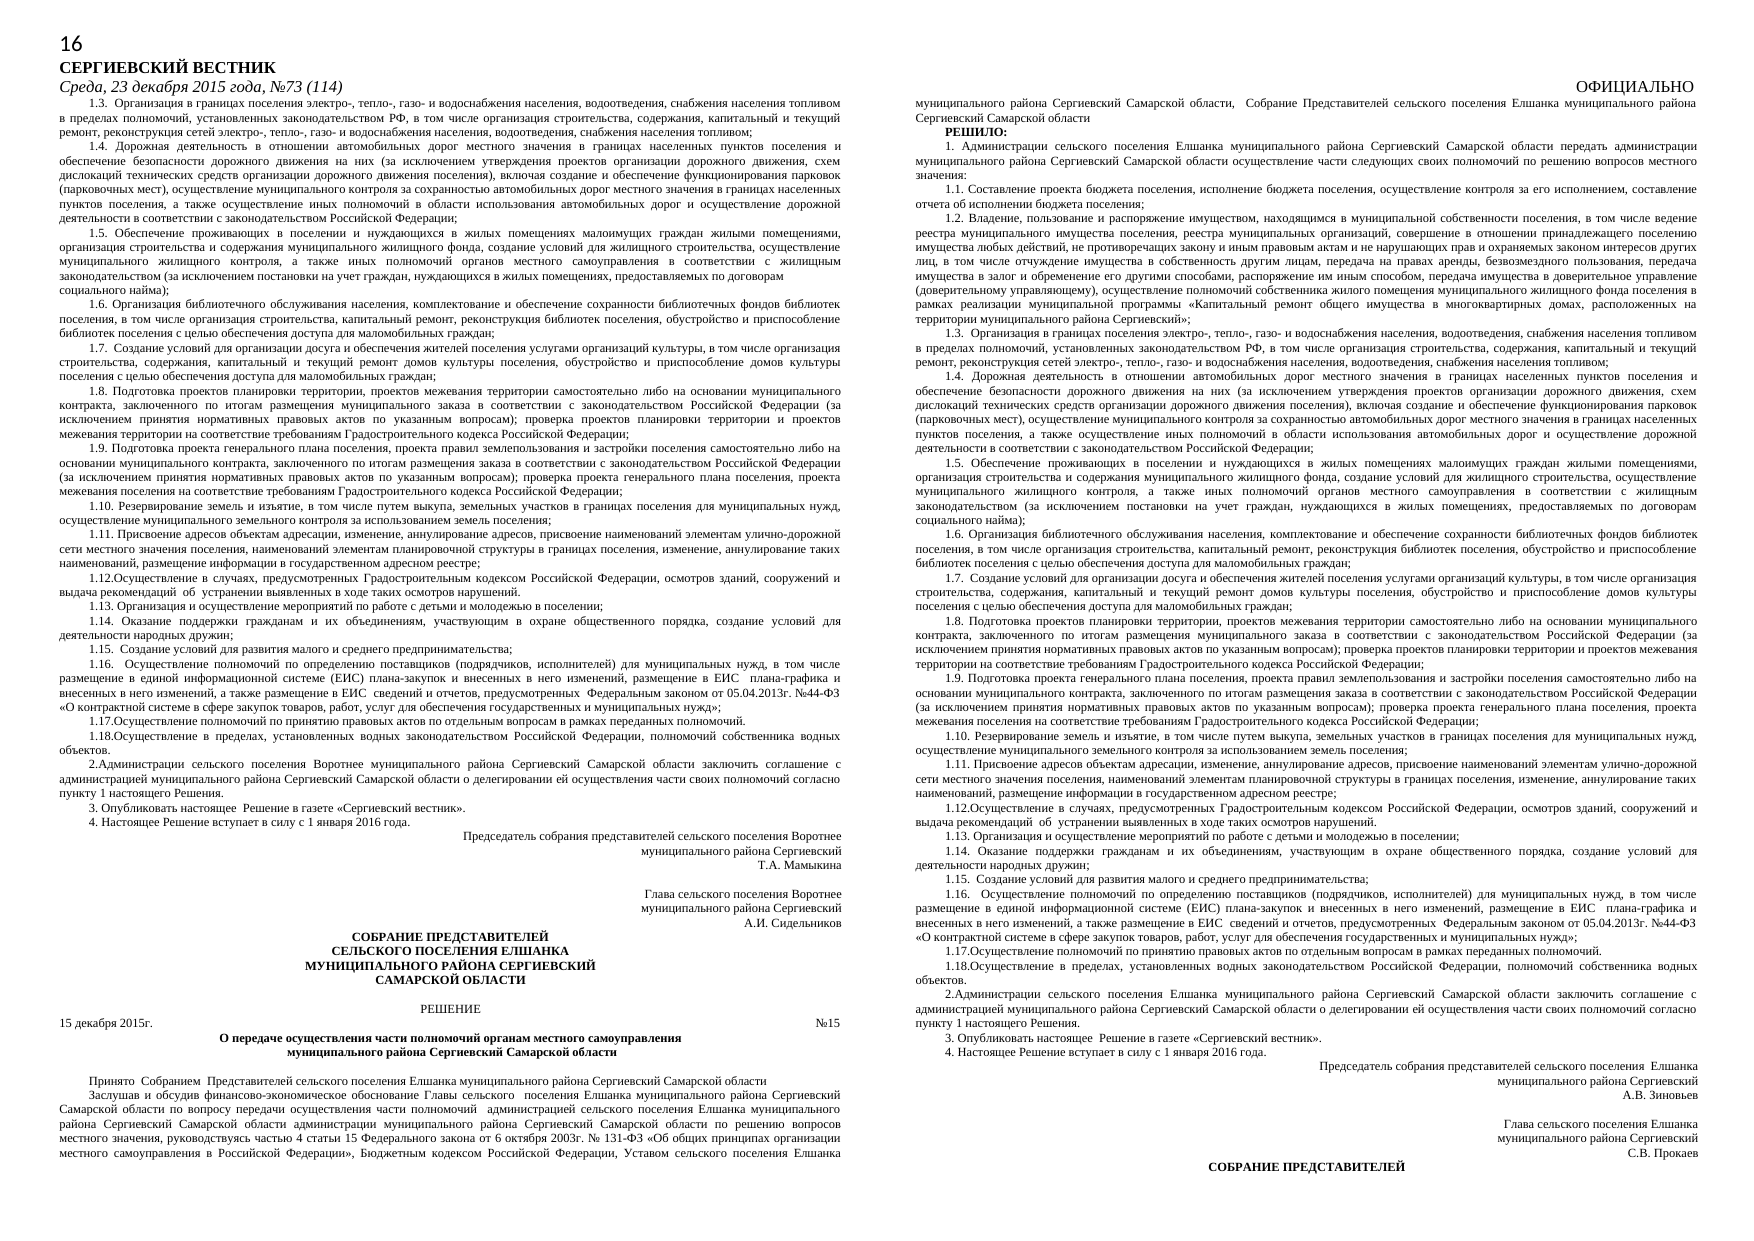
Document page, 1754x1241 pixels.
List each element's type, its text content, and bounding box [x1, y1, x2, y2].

text Глава сельского поселения Воротнее [59, 887, 842, 901]
text 1.16. Осуществление полномочий по определению поставщиков (подрядчиков, исполнителей) для муниципальных нужд, в том числе размещение в единой информационной системе (ЕИС) плана-закупок и внесенных в него изменений, размещение в ЕИС плана-графика и внесенных в него изменений, а также размещение в ЕИС сведений и отчетов, предусмотренных Федеральным законом от 05.04.2013г. №44-ФЗ «О контрактной системе в сфере закупок товаров, работ, услуг для обеспечения государственных и муниципальных нужд»; [915, 887, 1698, 944]
text 1.17.Осуществление полномочий по принятию правовых актов по отдельным вопросам в рамках переданных полномочий. [59, 714, 842, 728]
text С.В. Прокаев [915, 1145, 1698, 1160]
text 1.18.Осуществление в пределах, установленных водных законодательством Российской Федерации, полномочий собственника водных объектов. [915, 958, 1698, 987]
text 1.15. Создание условий для развития малого и среднего предпринимательства; [59, 642, 842, 657]
text Принято Собранием Представителей сельского поселения Елшанка муниципального района Сергиевский Самарской области [59, 1073, 842, 1088]
text Т.А. Мамыкина [59, 858, 842, 872]
text 4. Настоящее Решение вступает в силу с 1 января 2016 года. [59, 815, 842, 829]
text Заслушав и обсудив финансово-экономическое обоснование Главы сельского поселения Елшанка муниципального района Сергиевский Самарской области по вопросу передачи осуществления части полномочий администрацией сельского поселения Елшанка муниципального района Сергиевский Самарской области администрации муниципального района Сергиевский Самарской области по решению вопросов местного значения, руководствуясь частью 4 статьи 15 Федерального закона от 6 октября 2003г. № 131-ФЗ «Об общих принципах организации местного самоуправления в Российской Федерации», Бюджетным кодексом Российской Федерации, Уставом сельского поселения Елшанка муниципального района Сергиевский Самарской области, Собрание Представителей сельского поселения Елшанка муниципального района Сергиевский Самарской области [59, 1088, 842, 1160]
text 1.10. Резервирование земель и изъятие, в том числе путем выкупа, земельных участков в границах поселения для муниципальных нужд, осуществление муниципального земельного контроля за использованием земель поселения; [915, 728, 1698, 757]
text муниципального района Сергиевский [915, 1073, 1698, 1088]
text 1.7. Создание условий для организации досуга и обеспечения жителей поселения услугами организаций культуры, в том числе организация строительства, содержания, капитальный и текущий ремонт домов культуры поселения, обустройство и приспособление домов культуры поселения с целью обеспечения доступа для маломобильных граждан; [59, 340, 842, 383]
text 1.5. Обеспечение проживающих в поселении и нуждающихся в жилых помещениях малоимущих граждан жилыми помещениями, организация строительства и содержания муниципального жилищного фонда, создание условий для жилищного строительства, осуществление муниципального жилищного контроля, а также иных полномочий органов местного самоуправления в соответствии с жилищным законодательством (за исключением постановки на учет граждан, нуждающихся в жилых помещениях, предоставляемых по договорам [59, 225, 842, 283]
text 1.11. Присвоение адресов объектам адресации, изменение, аннулирование адресов, присвоение наименований элементам улично-дорожной сети местного значения поселения, наименований элементам планировочной структуры в границах поселения, изменение, аннулирование таких наименований, размещение информации в государственном адресном реестре; [59, 527, 842, 570]
text 1.7. Создание условий для организации досуга и обеспечения жителей поселения услугами организаций культуры, в том числе организация строительства, содержания, капитальный и текущий ремонт домов культуры поселения, обустройство и приспособление домов культуры поселения с целью обеспечения доступа для маломобильных граждан; [915, 570, 1698, 613]
text 1.15. Создание условий для развития малого и среднего предпринимательства; [915, 872, 1698, 887]
text социального найма); [59, 283, 842, 297]
text 1.9. Подготовка проекта генерального плана поселения, проекта правил землепользования и застройки поселения самостоятельно либо на основании муниципального контракта, заключенного по итогам размещения заказа в соответствии с законодательством Российской Федерации (за исключением принятия нормативных правовых актов по указанным вопросам); проверка проекта генерального плана поселения, проекта межевания поселения на соответствие требованиям Градостроительного кодекса Российской Федерации; [915, 671, 1698, 728]
text 1.11. Присвоение адресов объектам адресации, изменение, аннулирование адресов, присвоение наименований элементам улично-дорожной сети местного значения поселения, наименований элементам планировочной структуры в границах поселения, изменение, аннулирование таких наименований, размещение информации в государственном адресном реестре; [915, 757, 1698, 800]
text 1.8. Подготовка проектов планировки территории, проектов межевания территории самостоятельно либо на основании муниципального контракта, заключенного по итогам размещения муниципального заказа в соответствии с законодательством Российской Федерации (за исключением принятия нормативных правовых актов по указанным вопросам); проверка проектов планировки территории и проектов межевания территории на соответствие требованиям Градостроительного кодекса Российской Федерации; [915, 613, 1698, 671]
text СОБРАНИЕ ПРЕДСТАВИТЕЛЕЙ [915, 1160, 1698, 1174]
text 1.18.Осуществление в пределах, установленных водных законодательством Российской Федерации, полномочий собственника водных объектов. [59, 728, 842, 757]
text муниципального района Сергиевский [59, 901, 842, 915]
text 1.16. Осуществление полномочий по определению поставщиков (подрядчиков, исполнителей) для муниципальных нужд, в том числе размещение в единой информационной системе (ЕИС) плана-закупок и внесенных в него изменений, размещение в ЕИС плана-графика и внесенных в него изменений, а также размещение в ЕИС сведений и отчетов, предусмотренных Федеральным законом от 05.04.2013г. №44-ФЗ «О контрактной системе в сфере закупок товаров, работ, услуг для обеспечения государственных и муниципальных нужд»; [59, 657, 842, 714]
text СОБРАНИЕ ПРЕДСТАВИТЕЛЕЙ [59, 930, 842, 944]
text РЕШИЛО: [915, 125, 1698, 139]
text 1.17.Осуществление полномочий по принятию правовых актов по отдельным вопросам в рамках переданных полномочий. [915, 944, 1698, 958]
text 1.14. Оказание поддержки гражданам и их объединениям, участвующим в охране общественного порядка, создание условий для деятельности народных дружин; [59, 613, 842, 642]
text 1.13. Организация и осуществление мероприятий по работе с детьми и молодежью в поселении; [915, 829, 1698, 843]
text 1.12.Осуществление в случаях, предусмотренных Градостроительным кодексом Российской Федерации, осмотров зданий, сооружений и выдача рекомендаций об устранении выявленных в ходе таких осмотров нарушений. [915, 800, 1698, 829]
text О передаче осуществления части полномочий органам местного самоуправления [59, 1030, 842, 1045]
text МУНИЦИПАЛЬНОГО РАЙОНА СЕРГИЕВСКИЙ [59, 958, 842, 973]
text 1.10. Резервирование земель и изъятие, в том числе путем выкупа, земельных участков в границах поселения для муниципальных нужд, осуществление муниципального земельного контроля за использованием земель поселения; [59, 498, 842, 527]
text Председатель собрания представителей сельского поселения Елшанка [915, 1059, 1698, 1073]
text муниципального района Сергиевский [59, 843, 842, 858]
text 1.5. Обеспечение проживающих в поселении и нуждающихся в жилых помещениях малоимущих граждан жилыми помещениями, организация строительства и содержания муниципального жилищного фонда, создание условий для жилищного строительства, осуществление муниципального жилищного контроля, а также иных полномочий органов местного самоуправления в соответствии с жилищным законодательством (за исключением постановки на учет граждан, нуждающихся в жилых помещениях, предоставляемых по договорам социального найма); [915, 455, 1698, 527]
text СЕЛЬСКОГО ПОСЕЛЕНИЯ ЕЛШАНКА [59, 944, 842, 958]
text 3. Опубликовать настоящее Решение в газете «Сергиевский вестник». [915, 1030, 1698, 1045]
text 1.9. Подготовка проекта генерального плана поселения, проекта правил землепользования и застройки поселения самостоятельно либо на основании муниципального контракта, заключенного по итогам размещения заказа в соответствии с законодательством Российской Федерации (за исключением принятия нормативных правовых актов по указанным вопросам); проверка проекта генерального плана поселения, проекта межевания поселения на соответствие требованиям Градостроительного кодекса Российской Федерации; [59, 441, 842, 498]
text 1. Администрации сельского поселения Елшанка муниципального района Сергиевский Самарской области передать администрации муниципального района Сергиевский Самарской области осуществление части следующих своих полномочий по решению вопросов местного значения: [915, 139, 1698, 182]
text А.В. Зиновьев [915, 1088, 1698, 1102]
text 1.12.Осуществление в случаях, предусмотренных Градостроительным кодексом Российской Федерации, осмотров зданий, сооружений и выдача рекомендаций об устранении выявленных в ходе таких осмотров нарушений. [59, 570, 842, 599]
text РЕШЕНИЕ [59, 1002, 842, 1016]
text Глава сельского поселения Елшанка [915, 1117, 1698, 1131]
text САМАРСКОЙ ОБЛАСТИ [59, 973, 842, 987]
text Председатель собрания представителей сельского поселения Воротнее [59, 829, 842, 843]
text 2.Администрации сельского поселения Воротнее муниципального района Сергиевский Самарской области заключить соглашение с администрацией муниципального района Сергиевский Самарской области о делегировании ей осуществления части своих полномочий согласно пункту 1 настоящего Решения. [59, 757, 842, 800]
text муниципального района Сергиевский [915, 1131, 1698, 1145]
text А.И. Сидельников [59, 915, 842, 930]
text 1.8. Подготовка проектов планировки территории, проектов межевания территории самостоятельно либо на основании муниципального контракта, заключенного по итогам размещения муниципального заказа в соответствии с законодательством Российской Федерации (за исключением принятия нормативных правовых актов по указанным вопросам); проверка проектов планировки территории и проектов межевания территории на соответствие требованиям Градостроительного кодекса Российской Федерации; [59, 383, 842, 441]
text 1.13. Организация и осуществление мероприятий по работе с детьми и молодежью в поселении; [59, 599, 842, 613]
text 1.14. Оказание поддержки гражданам и их объединениям, участвующим в охране общественного порядка, создание условий для деятельности народных дружин; [915, 843, 1698, 872]
text 15 декабря 2015г. №15 [59, 1016, 842, 1030]
text 4. Настоящее Решение вступает в силу с 1 января 2016 года. [915, 1045, 1698, 1059]
text 3. Опубликовать настоящее Решение в газете «Сергиевский вестник». [59, 800, 842, 815]
text муниципального района Сергиевский Самарской области [59, 1045, 842, 1059]
text 2.Администрации сельского поселения Елшанка муниципального района Сергиевский Самарской области заключить соглашение с администрацией муниципального района Сергиевский Самарской области о делегировании ей осуществления части своих полномочий согласно пункту 1 настоящего Решения. [915, 987, 1698, 1030]
